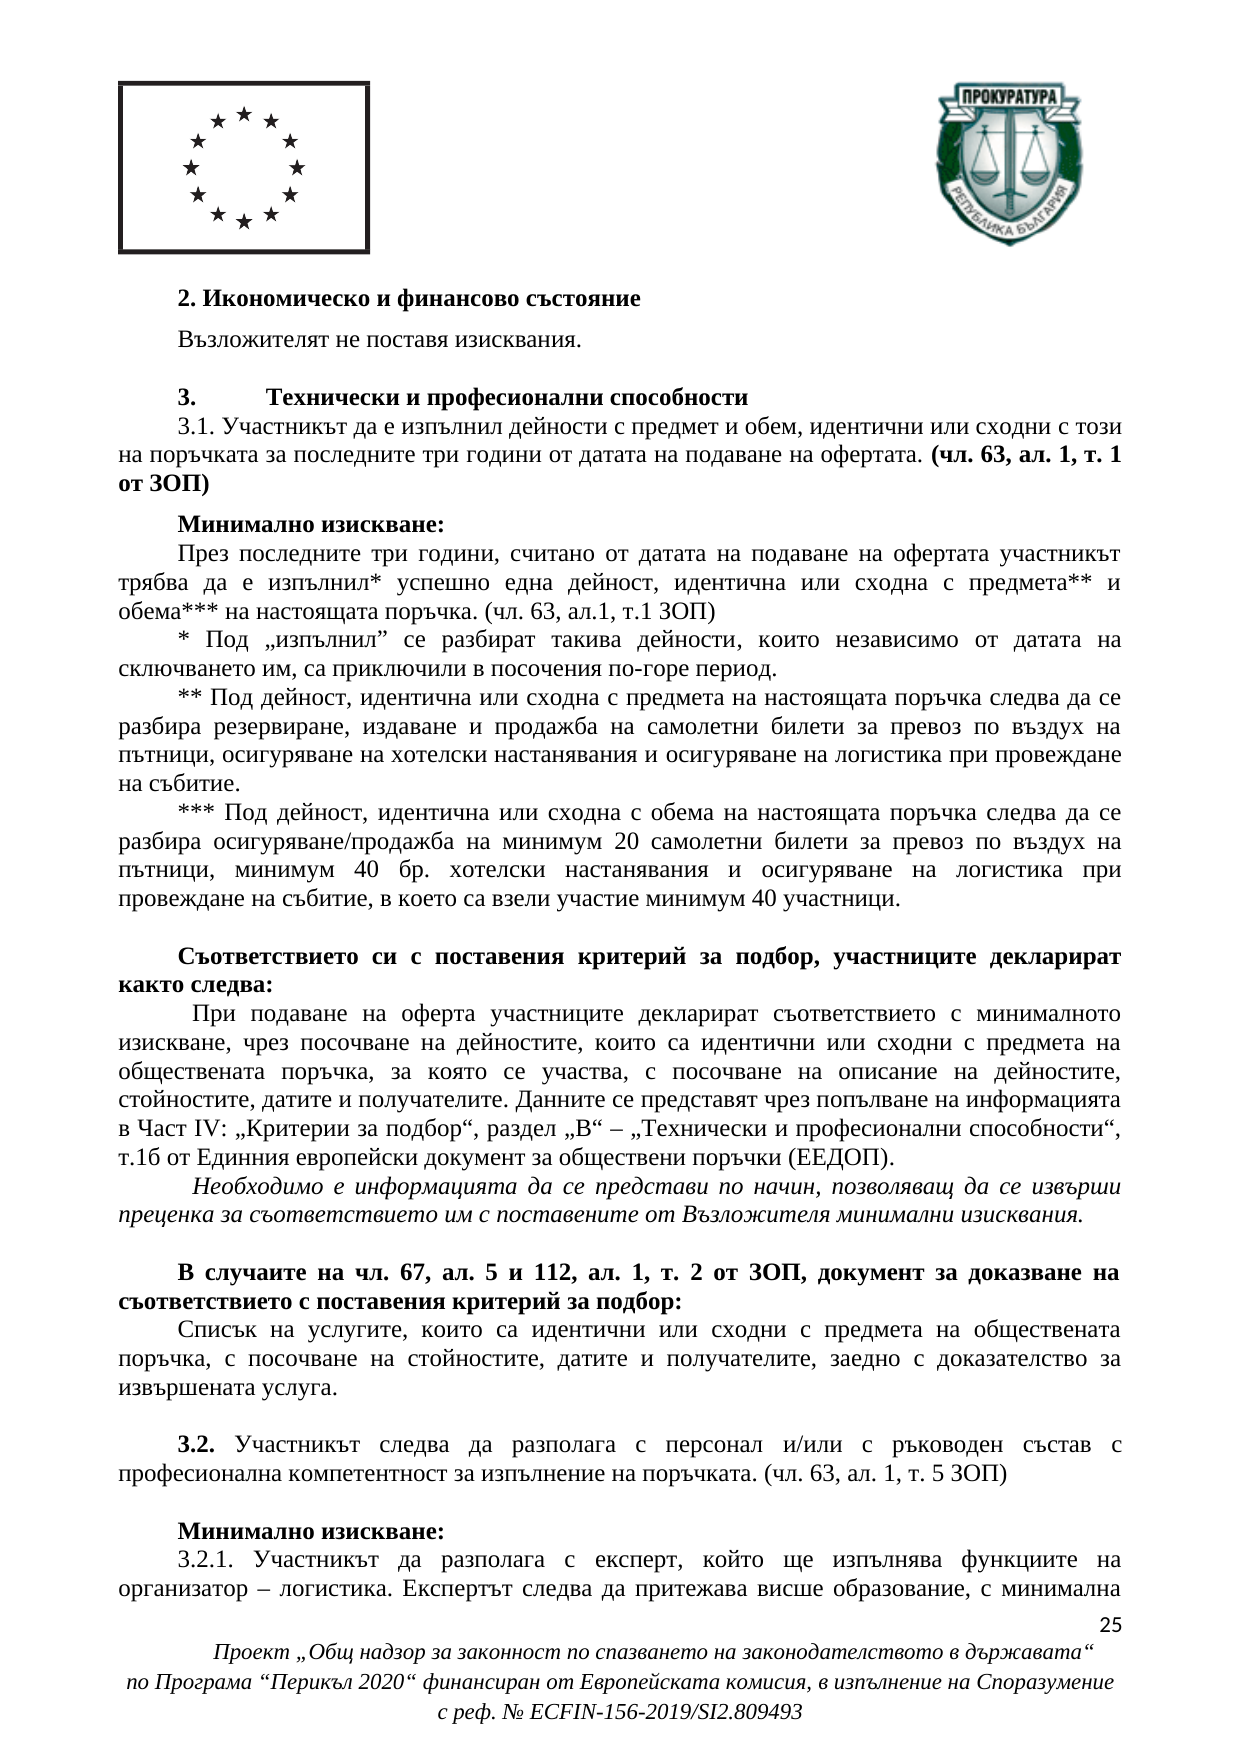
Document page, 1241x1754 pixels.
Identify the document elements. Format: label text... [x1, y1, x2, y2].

text ** Под дейност, идентична или сходна с предмета на настоящата поръчка следва да се разбира резервиране, издаване и продажба на самолетни билети за превоз по въздух на пътници, осигуряване на хотелски настанявания и осигуряване на логистика при провеждане на събитие. [118, 682, 1122, 797]
list Технически и професионални способности [118, 382, 1122, 411]
picture [189, 132, 207, 149]
text 2. Икономическо и финансово състояние [118, 283, 1122, 312]
text 3.2. Участникът следва да разполага с персонал и/или с ръководен състав с професионална компетентност за изпълнение на поръчката. (чл. 63, ал. 1, т. 5 ЗОП) [118, 1429, 1122, 1487]
picture [235, 105, 253, 122]
text Съответствието си с поставения критерий за подбор, участниците декларират както следва: [118, 941, 1122, 998]
text *** Под дейност, идентична или сходна с обема на настоящата поръчка следва да се разбира осигуряване/продажба на минимум 20 самолетни билети за превоз по въздух на пътници, минимум 40 бр. хотелски настанявания и осигуряване на логистика при провеждане на събитие, в което са взели участие минимум 40 участници. [118, 797, 1122, 912]
picture [209, 112, 227, 129]
text Списък на услугите, които са идентични или сходни с предмета на обществената поръчка, с посочване на стойностите, датите и получателите, заедно с доказателство за извършената услуга. [118, 1314, 1122, 1401]
picture [235, 212, 253, 230]
picture [288, 158, 306, 176]
text Необходимо е информацията да се представи по начин, позволяващ да се извърши преценка за съответствието им с поставените от Възложителя минимални изисквания. [118, 1171, 1122, 1228]
text * Под „изпълнил” се разбират такива дейности, които независимо от датата на сключването им, са приключили в посочения по-горе период. [118, 624, 1122, 682]
picture [281, 185, 299, 203]
picture [930, 81, 1087, 255]
picture [262, 205, 280, 222]
text В случаите на чл. 67, ал. 5 и 112, ал. 1, т. 2 от ЗОП, документ за доказване на съответствието с поставения критерий за подбор: [118, 1257, 1122, 1314]
list 3.1. Участникът да е изпълнил дейности с предмет и обем, идентични или сходни с този на поръчката за последните три години от датата на подаване на офертата. (чл. 63, ал. 1, т. 1 от ЗОП) [118, 411, 1122, 497]
picture [182, 158, 200, 176]
text Минимално изискване: [118, 1516, 1122, 1544]
text Минимално изискване: [118, 509, 1122, 538]
picture [209, 205, 227, 222]
picture [262, 112, 280, 129]
text Възложителят не поставя изисквания. [118, 324, 1122, 353]
text През последните три години, считано от датата на подаване на офертата участникът трябва да е изпълнил* успешно една дейност, идентична или сходна с предмета** и обема*** на настоящата поръчка. (чл. 63, ал.1, т.1 ЗОП) [118, 538, 1122, 624]
picture [281, 132, 299, 149]
picture [189, 185, 207, 203]
text При подаване на оферта участниците декларират съответствието с минималното изискване, чрез посочване на дейностите, които са идентични или сходни с предмета на обществената поръчка, за която се участва, с посочване на описание на дейностите, стойностите, датите и получателите. Данните се представят чрез попълване на информацията в Част IV: „Критерии за подбор“, раздел „В“ – „Технически и професионални способности“, т.1б от Единния европейски документ за обществени поръчки (ЕЕДОП). [118, 998, 1122, 1171]
